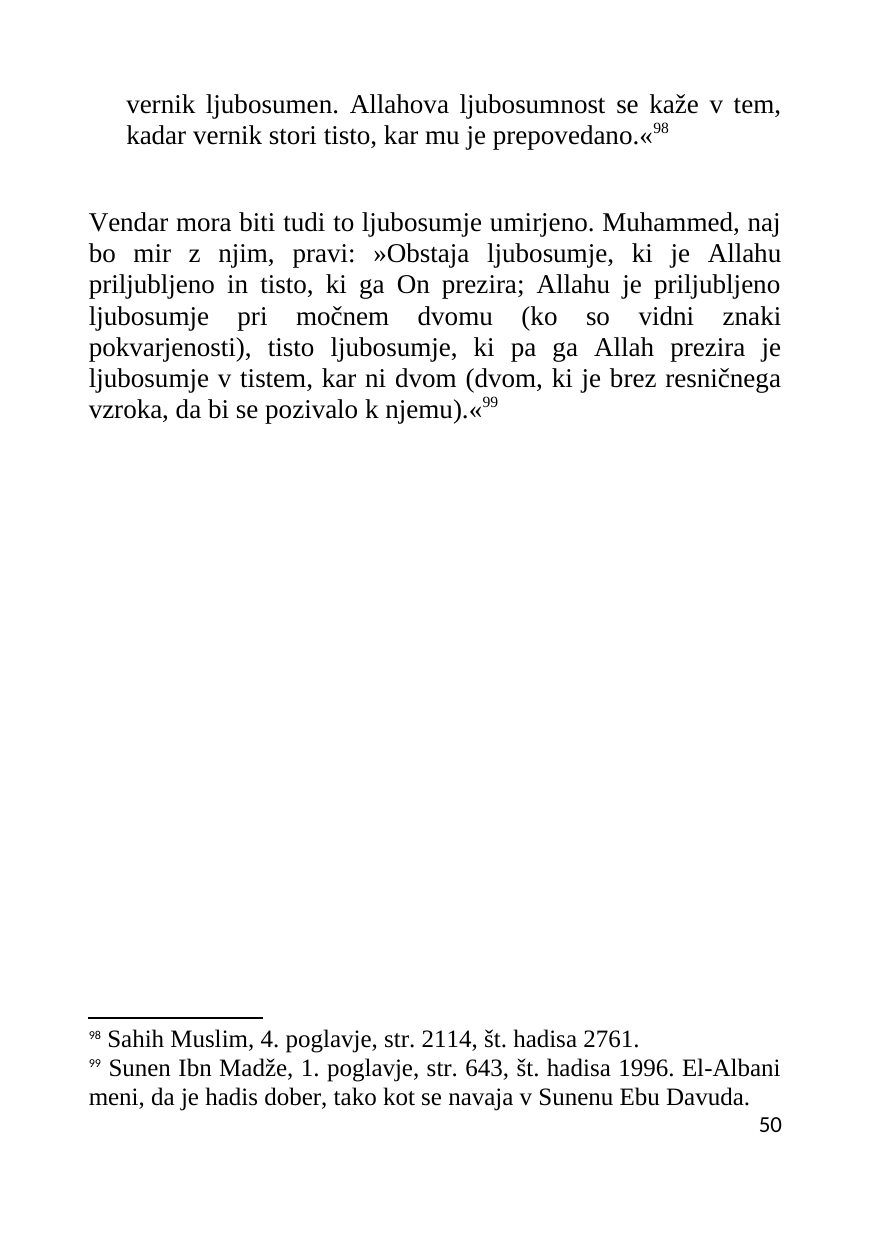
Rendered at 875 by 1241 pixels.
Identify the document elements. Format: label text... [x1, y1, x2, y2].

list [88, 88, 782, 150]
text Vendar mora biti tudi to ljubosumje umirjeno. Muhammed, naj bo mir z njim, pravi: »Obstaja ljubosumje, ki je Allahu priljubljeno in tisto, ki ga On prezira; Allahu je priljubljeno ljubosumje pri močnem dvomu (ko so vidni znaki pokvarjenosti), tisto ljubosumje, ki pa ga Allah prezira je ljubosumje v tistem, kar ni dvom (dvom, ki je brez resničnega vzroka, da bi se pozivalo k njemu).« [88, 206, 782, 424]
